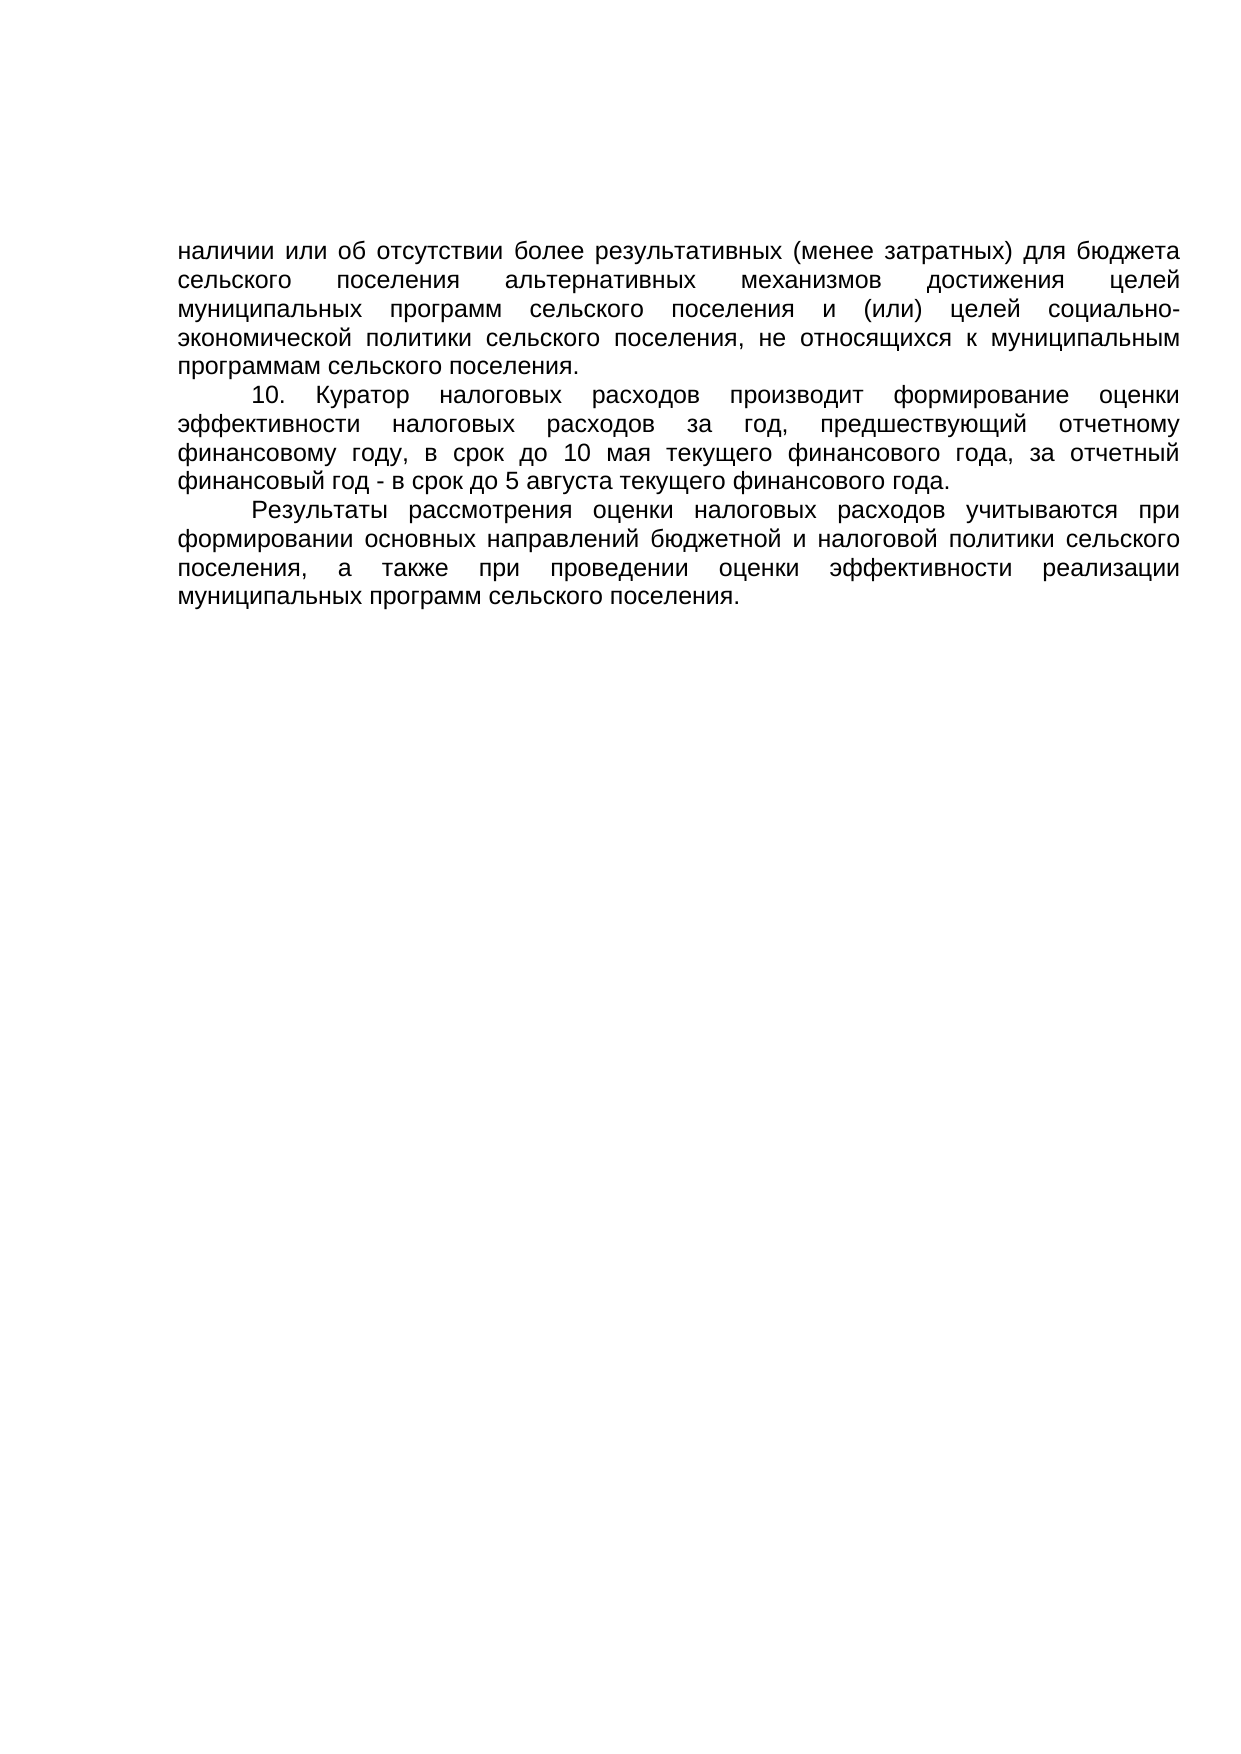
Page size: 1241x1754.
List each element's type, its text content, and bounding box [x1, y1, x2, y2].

text Результаты рассмотрения оценки налоговых расходов учитываются при формировании основных направлений бюджетной и налоговой политики сельского поселения, а также при проведении оценки эффективности реализации муниципальных программ сельского поселения. [177, 495, 1181, 610]
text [177, 236, 1181, 380]
text 10. Куратор налоговых расходов производит формирование оценки эффективности налоговых расходов за год, предшествующий отчетному финансовому году, в срок до 10 мая текущего финансового года, за отчетный финансовый год - в срок до 5 августа текущего финансового года. [177, 380, 1181, 495]
